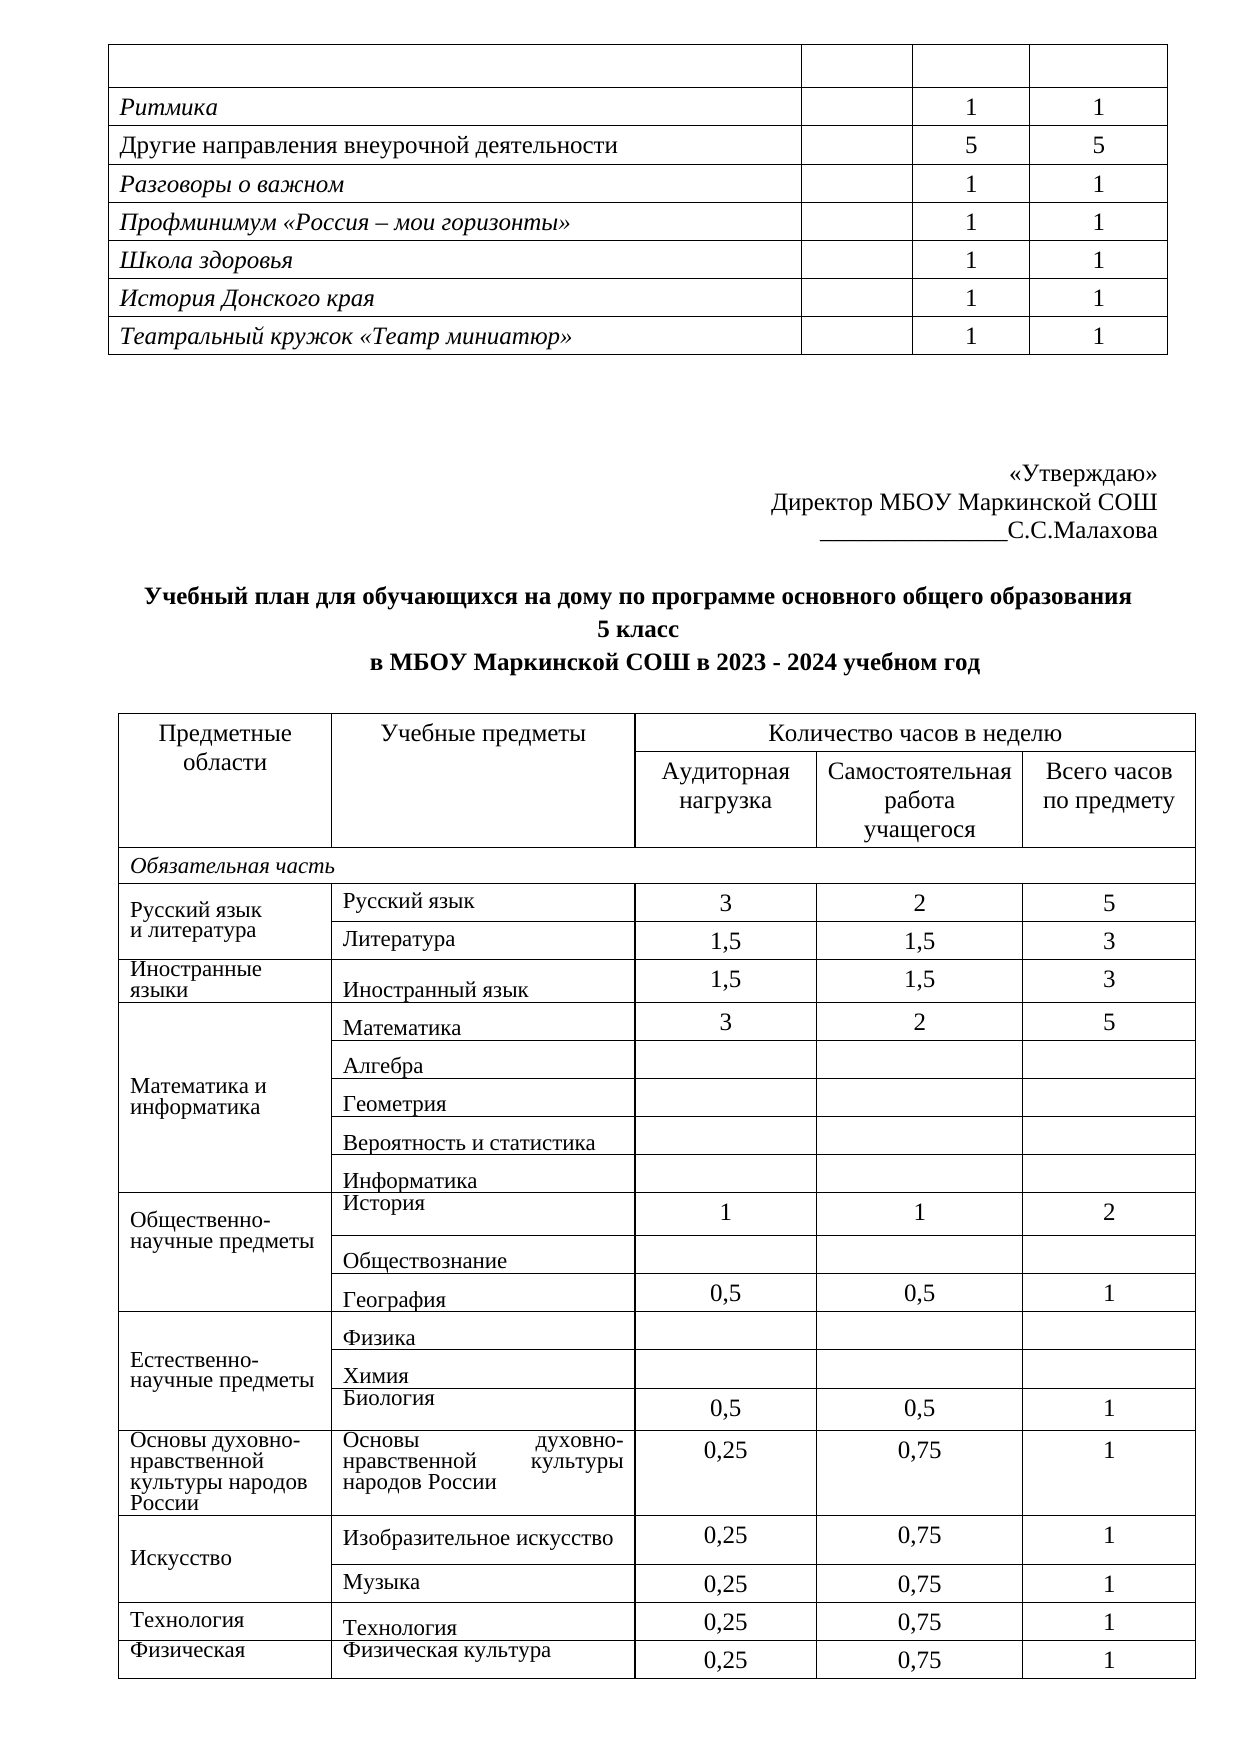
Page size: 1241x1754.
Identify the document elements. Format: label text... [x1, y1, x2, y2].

table_cell 0,5 [817, 1274, 1022, 1311]
table_cell 0,75 [817, 1431, 1022, 1514]
table_cell [1023, 1236, 1195, 1273]
table_cell Иностранные языки [119, 960, 331, 1002]
table_cell 0,75 [817, 1516, 1022, 1564]
table_cell 5 [913, 126, 1029, 163]
table_cell 2 [1030, 45, 1167, 87]
table_cell 2 [913, 45, 1029, 87]
table_cell [636, 1079, 816, 1116]
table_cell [119, 1641, 331, 1678]
table_cell Русский язык [332, 884, 634, 921]
table_cell 1 [1030, 241, 1167, 278]
table_cell Биология [332, 1389, 634, 1430]
table_cell [817, 1236, 1022, 1273]
table_cell Основы духовно-нравственной культуры народов России [119, 1431, 331, 1514]
table_cell [1023, 1350, 1195, 1387]
table_cell 1 [817, 1193, 1022, 1235]
table_cell Обязательная часть [119, 848, 1195, 883]
table_cell Физика [332, 1312, 634, 1349]
table_cell 3 [1023, 922, 1195, 959]
table_cell Аудиторная нагрузка [636, 752, 816, 847]
table_cell [1023, 1079, 1195, 1116]
table_cell 1 [1023, 1641, 1195, 1678]
table_cell Разговоры о важном [109, 165, 801, 202]
table_cell 0,75 [817, 1641, 1022, 1678]
table_cell История [332, 1193, 634, 1235]
table_cell 1 [1023, 1603, 1195, 1640]
table_cell [636, 1312, 816, 1349]
table_cell 1 [1023, 1565, 1195, 1602]
table_cell 2 [817, 884, 1022, 921]
table_cell 0,25 [636, 1603, 816, 1640]
table_cell Физическая культура [332, 1641, 634, 1678]
table_cell 1 [1030, 279, 1167, 316]
table_cell [802, 45, 912, 87]
table_cell 1,5 [636, 922, 816, 959]
table_cell Музыка [332, 1565, 634, 1602]
table_cell Профминимум «Россия – мои горизонты» [109, 203, 801, 240]
text Директор МБОУ Маркинской СОШ [118, 487, 1158, 516]
table_cell [1023, 1041, 1195, 1078]
table_cell Технология [119, 1603, 331, 1640]
table_cell [636, 1236, 816, 1273]
table_cell 1 [636, 1193, 816, 1235]
table_cell 0,75 [817, 1565, 1022, 1602]
table_header Учебные предметы [332, 714, 634, 847]
table_cell Русский язык и литература [119, 884, 331, 959]
table_cell Театральный кружок «Театр миниатюр» [109, 317, 801, 354]
table_cell 0,25 [636, 1431, 816, 1514]
table_cell [636, 1350, 816, 1387]
table_cell 1 [913, 203, 1029, 240]
table_cell 1 [1023, 1389, 1195, 1430]
table_cell Вероятность и статистика [332, 1117, 634, 1154]
table_cell [802, 88, 912, 125]
table_cell [802, 279, 912, 316]
table_cell [817, 1041, 1022, 1078]
table_cell 3 [636, 884, 816, 921]
table_cell [817, 1079, 1022, 1116]
table_cell Изобразительное искусство [332, 1516, 634, 1564]
table_cell 1,5 [817, 922, 1022, 959]
table_cell 1 [913, 279, 1029, 316]
table_cell Геометрия [332, 1079, 634, 1116]
table_cell [817, 1117, 1022, 1154]
table_cell Всего часов по предмету [1023, 752, 1195, 847]
table_cell 1 [913, 165, 1029, 202]
table_cell Ритмика [109, 88, 801, 125]
table_cell 0,25 [636, 1565, 816, 1602]
table_cell 0,5 [636, 1274, 816, 1311]
text Учебный план для обучающихся на дому по программе основного общего образования [118, 581, 1158, 610]
table_cell [1023, 1312, 1195, 1349]
table_cell Самостоятельная работа учащегося [817, 752, 1022, 847]
table_cell [817, 1155, 1022, 1192]
table_cell 1 [1030, 203, 1167, 240]
table_cell 1 [913, 88, 1029, 125]
table_cell [636, 1117, 816, 1154]
table_cell 3 [636, 1003, 816, 1040]
table_header Количество часов в неделю [636, 714, 1195, 751]
table_cell Основы духовно-нравственной культуры народов России [332, 1431, 634, 1514]
table_cell Математика и информатика [119, 1003, 331, 1192]
text в МБОУ Маркинской СОШ в 2023 - 2024 учебном год [118, 647, 1158, 676]
table_cell [817, 1350, 1022, 1387]
table_cell Алгебра [332, 1041, 634, 1078]
table_cell 1 [913, 241, 1029, 278]
table_cell [802, 126, 912, 163]
text 5 класс [118, 614, 1158, 643]
table_cell География [332, 1274, 634, 1311]
table_cell Химия [332, 1350, 634, 1387]
table_cell 5 [1030, 126, 1167, 163]
table_cell Естественно- научные предметы [119, 1312, 331, 1430]
table_cell Математика [332, 1003, 634, 1040]
table_cell Другие направления внеурочной деятельности [109, 126, 801, 163]
table_cell 0,25 [636, 1516, 816, 1564]
table_cell 0,75 [817, 1603, 1022, 1640]
table_cell 5 [1023, 884, 1195, 921]
table_cell [802, 203, 912, 240]
text «Утверждаю» [118, 458, 1158, 487]
table_cell Технология [332, 1603, 634, 1640]
table_cell 1 [1023, 1274, 1195, 1311]
table_cell [636, 1041, 816, 1078]
table_cell Школа здоровья [109, 241, 801, 278]
table_cell 1 [1030, 317, 1167, 354]
table_cell Общественно-научные предметы [119, 1193, 331, 1311]
table_cell 0,5 [636, 1389, 816, 1430]
table_cell [1023, 1155, 1195, 1192]
table_cell 5 [1023, 1003, 1195, 1040]
table_cell [817, 1312, 1022, 1349]
table_cell [1023, 1117, 1195, 1154]
table_cell Искусство [119, 1516, 331, 1602]
table_cell Обществознание [332, 1236, 634, 1273]
table_cell [802, 241, 912, 278]
table_cell Литература [332, 922, 634, 959]
table_cell 0,5 [817, 1389, 1022, 1430]
table_cell 2 [817, 1003, 1022, 1040]
table_cell Иностранный язык [332, 960, 634, 1002]
table_cell История Донского края [109, 279, 801, 316]
table_cell [802, 317, 912, 354]
table_cell 1 [1030, 88, 1167, 125]
table_cell 0,25 [636, 1641, 816, 1678]
table_cell 1 [1030, 165, 1167, 202]
table_cell [802, 165, 912, 202]
table_cell 3 [1023, 960, 1195, 1002]
table_cell 1,5 [817, 960, 1022, 1002]
table_cell 1,5 [636, 960, 816, 1002]
table_cell Информатика [332, 1155, 634, 1192]
table_cell 2 [1023, 1193, 1195, 1235]
table_cell 1 [1023, 1431, 1195, 1514]
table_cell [109, 45, 801, 87]
table_cell 1 [913, 317, 1029, 354]
table_cell 1 [1023, 1516, 1195, 1564]
table_cell [636, 1155, 816, 1192]
table_header Предметные области [119, 714, 331, 847]
text _______________С.С.Малахова [118, 516, 1158, 544]
